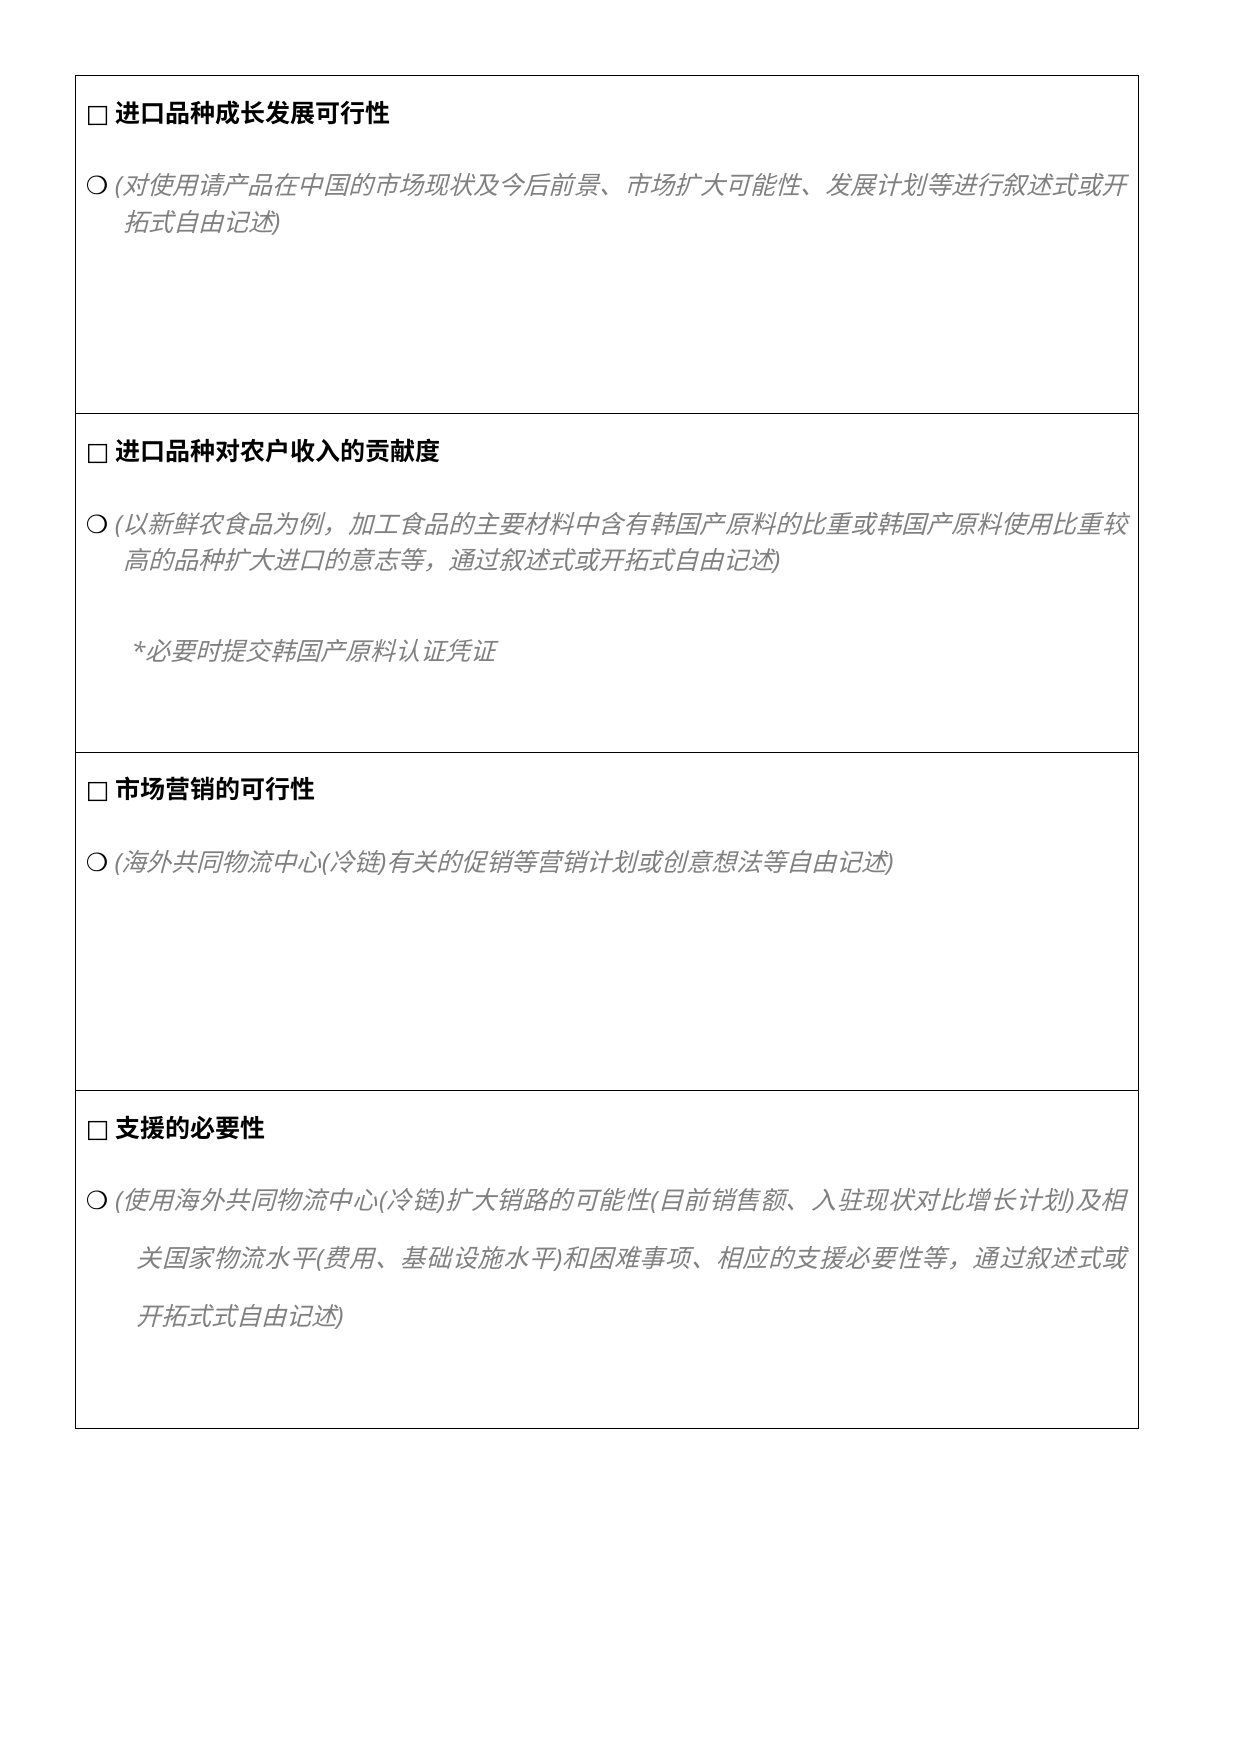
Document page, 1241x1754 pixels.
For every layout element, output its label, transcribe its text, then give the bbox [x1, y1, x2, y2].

table_cell □ 市场营销的可行性 ❍ (海外共同物流中心(冷链)有关的促销等营销计划或创意想法等自由记述) [76, 753, 1138, 1090]
table_cell □ 支援的必要性 ❍ (使用海外共同物流中心(冷链)扩大销路的可能性(目前销售额、入驻现状对比增长计划)及相关国家物流水平(费用、基础设施水平)和困难事项、相应的支援必要性等，通过叙述式或开拓式式自由记述) [76, 1091, 1138, 1428]
table_cell □ 进口品种对农户收入的贡献度 ❍ (以新鲜农食品为例，加工食品的主要材料中含有韩国产原料的比重或韩国产原料使用比重较高的品种扩大进口的意志等，通过叙述式或开拓式自由记述) *必要时提交韩国产原料认证凭证 [76, 414, 1138, 752]
table_cell □ 进口品种成长发展可行性 ❍ (对使用请产品在中国的市场现状及今后前景、市场扩大可能性、发展计划等进行叙述式或开拓式自由记述) [76, 76, 1138, 413]
